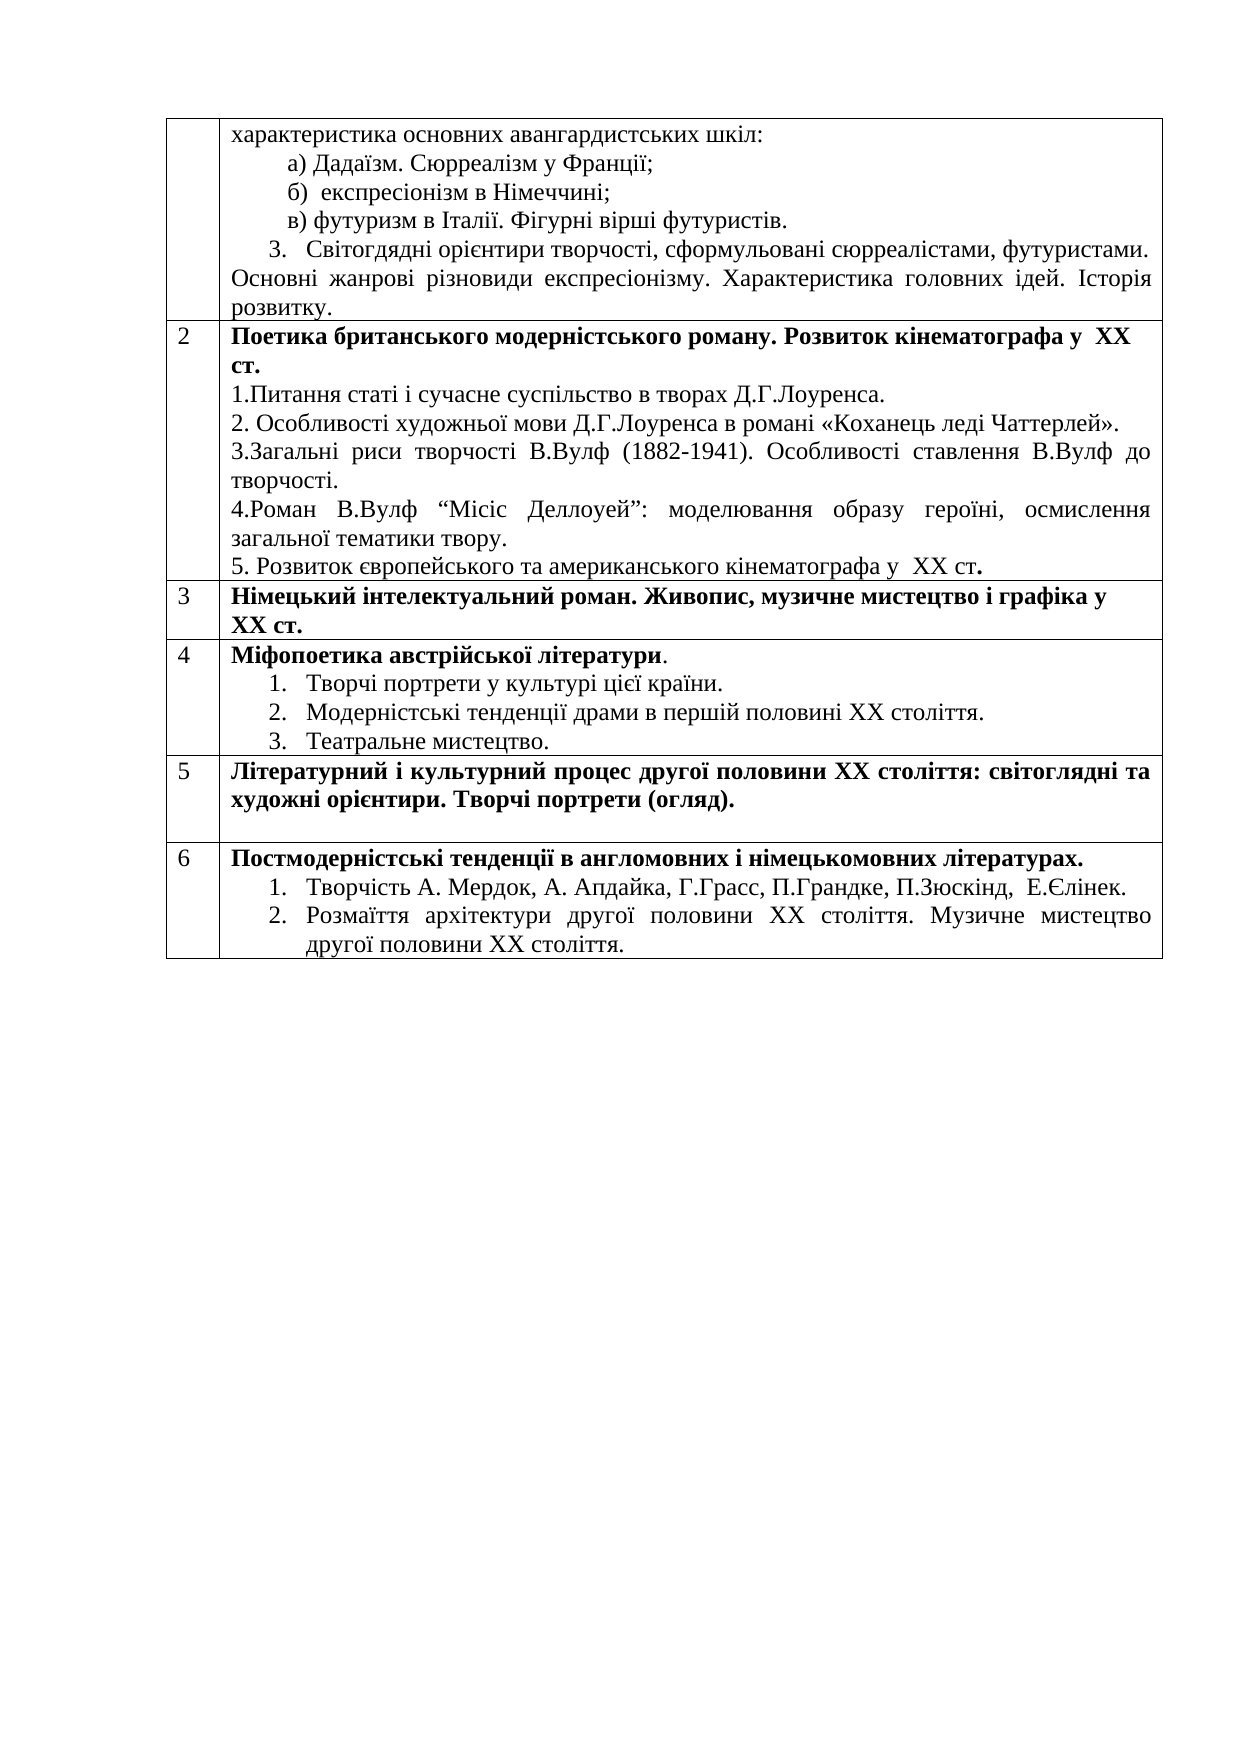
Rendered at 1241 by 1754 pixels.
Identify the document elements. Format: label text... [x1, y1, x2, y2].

table_cell 5 [167, 756, 219, 842]
table_cell Поетика британського модерністського роману. Розвиток кінематографа у ХХ ст. 1.Питання статі і сучасне суспільство в творах Д.Г.Лоуренса. 2. Особливості художньої мови Д.Г.Лоуренса в романі «Коханець леді Чаттерлей». 3.Загальні риси творчості В.Вулф (1882-1941). Особливості ставлення В.Вулф до творчості. 4.Роман В.Вулф “Місіс Деллоуей”: моделювання образу героїні, осмислення загальної тематики твору. 5. Розвиток європейського та американського кінематографа у ХХ ст. [220, 321, 1162, 580]
table_cell 4 [167, 640, 219, 755]
table_cell 6 [167, 843, 219, 958]
table_cell Німецький інтелектуальний роман. Живопис, музичне мистецтво і графіка у ХХ ст. [220, 581, 1162, 639]
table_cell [220, 119, 1162, 320]
table_cell Міфопоетика австрійської літератури. Творчі портрети у культурі цієї країни. Модерністські тенденції драми в першій половині ХХ століття. Театральне мистецтво. [220, 640, 1162, 755]
table_cell 1 [167, 119, 219, 320]
table_cell 3 [167, 581, 219, 639]
table_cell Літературний і культурний процес другої половини ХХ століття: світоглядні та художні орієнтири. Творчі портрети (огляд). [220, 756, 1162, 842]
table_cell Постмодерністські тенденції в англомовних і німецькомовних літературах. Творчість А. Мердок, А. Апдайка, Г.Грасс, П.Грандке, П.Зюскінд, Е.Єлінек. Розмаїття архітектури другої половини ХХ століття. Музичне мистецтво другої половини ХХ століття. [220, 843, 1162, 958]
table_cell 2 [167, 321, 219, 580]
